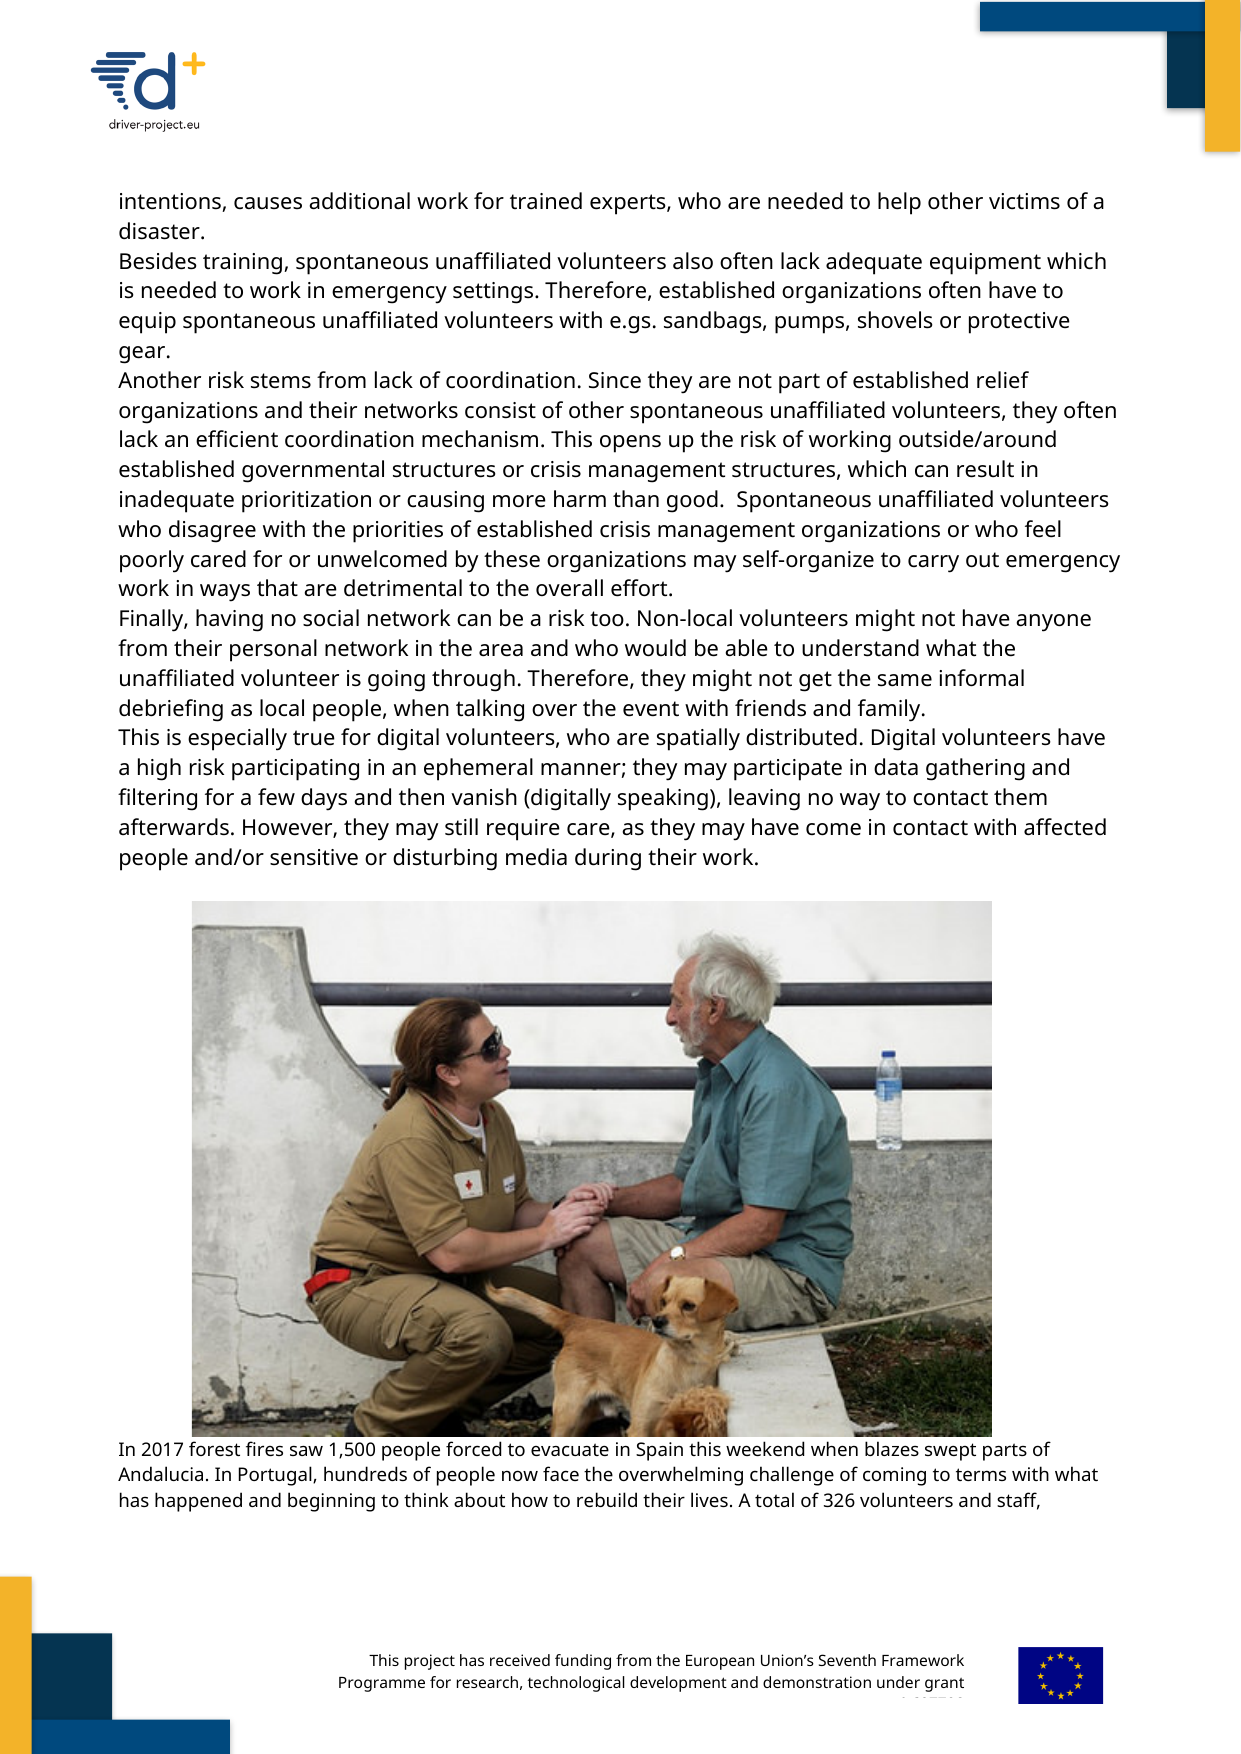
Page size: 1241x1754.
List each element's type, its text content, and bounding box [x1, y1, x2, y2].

picture [73, 28, 228, 152]
text Besides training, spontaneous unaffiliated volunteers also often lack adequate equipment which is needed to work in emergency settings. Therefore, established organizations often have to equip spontaneous unaffiliated volunteers with e.gs. sandbags, pumps, shovels or protective gear. [118, 246, 1122, 365]
text Finally, having no social network can be a risk too. Non-local volunteers might not have anyone from their personal network in the area and who would be able to understand what the unaffiliated volunteer is going through. Therefore, they might not get the same informal debriefing as local people, when talking over the event with friends and family. [118, 603, 1122, 722]
text Another risk stems from lack of coordination. Since they are not part of established relief organizations and their networks consist of other spontaneous unaffiliated volunteers, they often lack an efficient coordination mechanism. This opens up the risk of working outside/around established governmental structures or crisis management structures, which can result in inadequate prioritization or causing more harm than good. Spontaneous unaffiliated volunteers who disagree with the priorities of established crisis management organizations or who feel poorly cared for or unwelcomed by these organizations may self-organize to carry out emergency work in ways that are detrimental to the overall effort. [118, 365, 1122, 603]
text This is especially true for digital volunteers, who are spatially distributed. Digital volunteers have a high risk participating in an ephemeral manner; they may participate in data gathering and filtering for a few days and then vanish (digitally speaking), leaving no way to contact them afterwards. However, they may still require care, as they may have come in contact with affected people and/or sensitive or disturbing media during their work. [118, 722, 1122, 871]
picture [1017, 1647, 1103, 1704]
picture [191, 901, 992, 1437]
